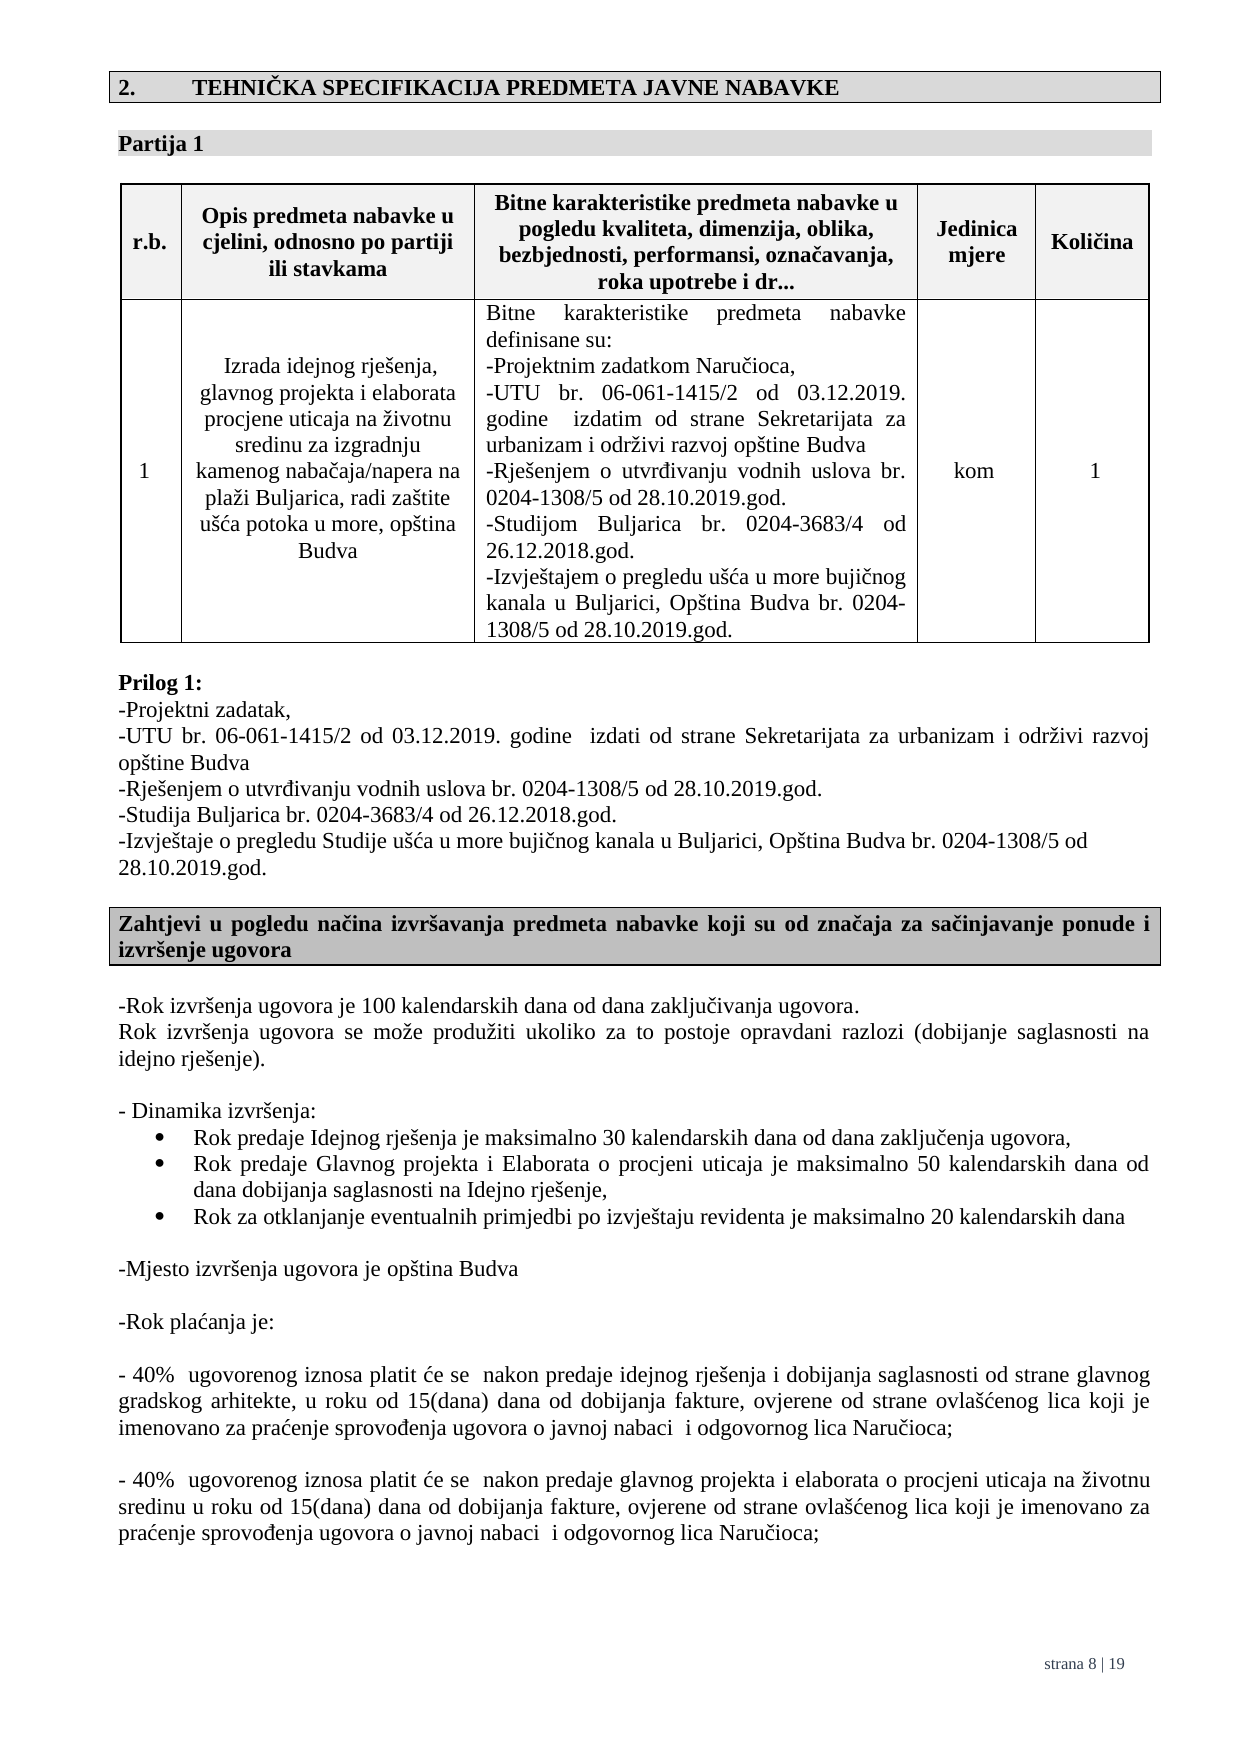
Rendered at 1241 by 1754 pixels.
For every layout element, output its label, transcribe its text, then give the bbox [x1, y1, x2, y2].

table_cell 1 [1036, 300, 1148, 642]
table_header Bitne karakteristike predmeta nabavke u pogledu kvaliteta, dimenzija, oblika, bezbjednosti, performansi, označavanja, roka upotrebe i dr... [475, 185, 917, 298]
text -Rok plaćanja je: [118, 1308, 1152, 1334]
text -Studija Buljarica br. 0204-3683/4 od 26.12.2018.god. [118, 801, 1152, 828]
table_cell Bitne karakteristike predmeta nabavke definisane su: -Projektnim zadatkom Naručioca, -UTU br. 06-061-1415/2 od 03.12.2019. godine izdatim od strane Sekretarijata za urbanizam i održivi razvoj opštine Budva -Rješenjem o utvrđivanju vodnih uslova br. 0204-1308/5 od 28.10.2019.god. -Studijom Buljarica br. 0204-3683/4 od 26.12.2018.god. -Izvještajem o pregledu ušća u more bujičnog kanala u Buljarici, Opština Budva br. 0204-1308/5 od 28.10.2019.god. [475, 300, 917, 642]
table_header r.b. [122, 185, 181, 298]
text -UTU br. 06-061-1415/2 od 03.12.2019. godine izdati od strane Sekretarijata za urbanizam i održivi razvoj opštine Budva [118, 722, 1152, 775]
text Partija 1 [118, 130, 1152, 156]
text -Rješenjem o utvrđivanju vodnih uslova br. 0204-1308/5 od 28.10.2019.god. [118, 775, 1152, 801]
text - 40% ugovorenog iznosa platit će se nakon predaje glavnog projekta i elaborata o procjeni uticaja na životnu sredinu u roku od 15(dana) dana od dobijanja fakture, ovjerene od strane ovlašćenog lica koji je imenovano za praćenje sprovođenja ugovora o javnoj nabaci i odgovornog lica Naručioca; [118, 1466, 1152, 1545]
text Rok izvršenja ugovora se može produžiti ukoliko za to postoje opravdani razlozi (dobijanje saglasnosti na idejno rješenje). [118, 1018, 1152, 1071]
text -Izvještaje o pregledu Studije ušća u more bujičnog kanala u Buljarici, Opština Budva br. 0204-1308/5 od 28.10.2019.god. [118, 828, 1152, 880]
list Rok predaje Glavnog projekta i Elaborata o procjeni uticaja je maksimalno 50 kalendarskih dana od dana dobijanja saglasnosti na Idejno rješenje, [156, 1150, 1152, 1203]
text -Mjesto izvršenja ugovora je opština Budva [118, 1256, 1152, 1282]
table_cell kom [918, 300, 1035, 642]
list Rok predaje Idejnog rješenja je maksimalno 30 kalendarskih dana od dana zaključenja ugovora, [156, 1124, 1152, 1150]
list Rok za otklanjanje eventualnih primjedbi po izvještaju revidenta je maksimalno 20 kalendarskih dana [156, 1203, 1152, 1229]
text - Dinamika izvršenja: [118, 1097, 1152, 1124]
table_cell Izrada idejnog rješenja, glavnog projekta i elaborata procjene uticaja na životnu sredinu za izgradnju kamenog nabačaja/napera na plaži Buljarica, radi zaštite ušća potoka u more, opština Budva [182, 300, 474, 642]
table_header Jedinica mjere [918, 185, 1035, 298]
text -Rok izvršenja ugovora je 100 kalendarskih dana od dana zaključivanja ugovora. [118, 992, 1152, 1018]
text - 40% ugovorenog iznosa platit će se nakon predaje idejnog rješenja i dobijanja saglasnosti od strane glavnog gradskog arhitekte, u roku od 15(dana) dana od dobijanja fakture, ovjerene od strane ovlašćenog lica koji je imenovano za praćenje sprovođenja ugovora o javnoj nabaci i odgovornog lica Naručioca; [118, 1361, 1152, 1440]
text Zahtjevi u pogledu načina izvršavanja predmeta nabavke koji su od značaja za sačinjavanje ponude i izvršenje ugovora [110, 908, 1160, 964]
table_cell 1 [122, 300, 181, 642]
table_header Opis predmeta nabavke u cjelini, odnosno po partiji ili stavkama [182, 185, 474, 298]
list TEHNIČKA SPECIFIKACIJA PREDMETA JAVNE NABAVKE [110, 72, 1160, 102]
table_header Količina [1036, 185, 1148, 298]
text Prilog 1: [118, 669, 1152, 696]
text -Projektni zadatak, [118, 696, 1152, 722]
